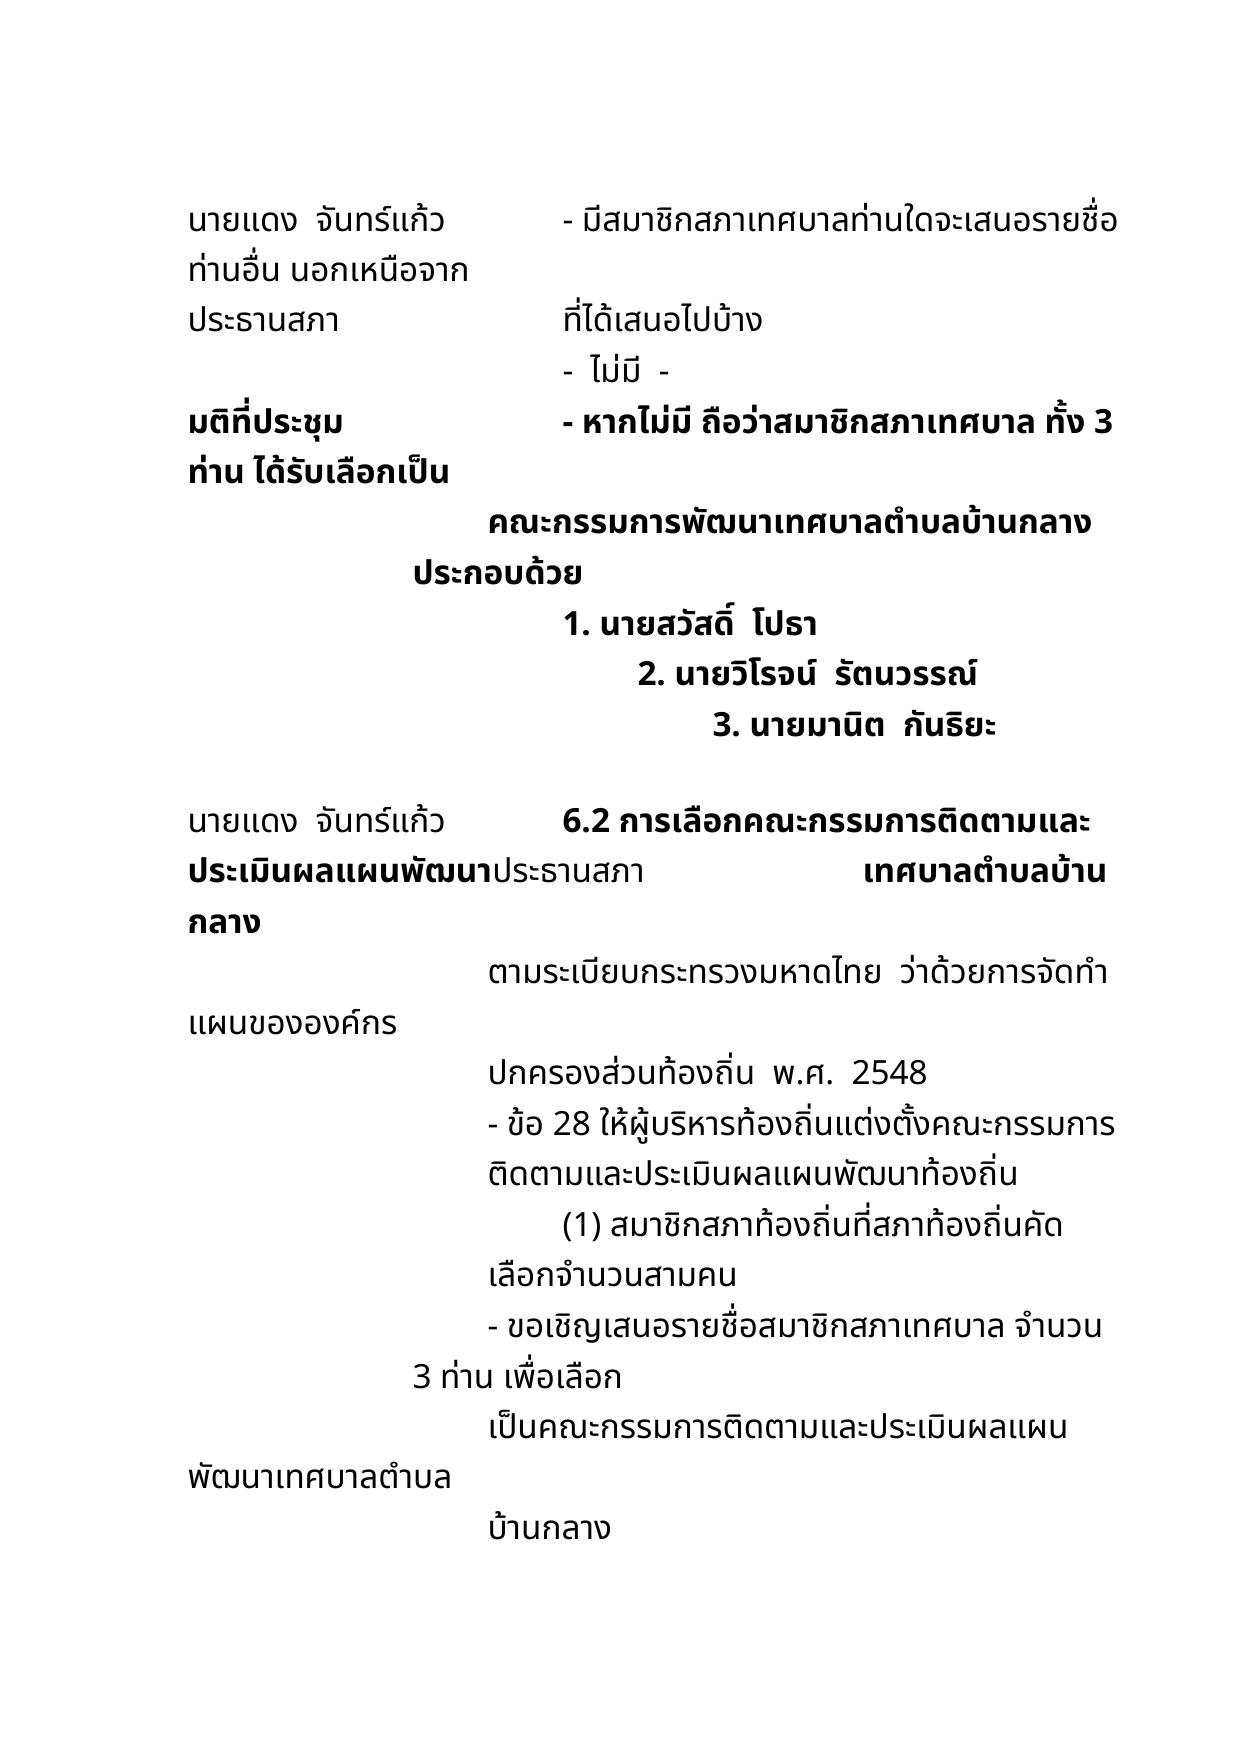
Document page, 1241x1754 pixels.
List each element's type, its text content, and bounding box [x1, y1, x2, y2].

text - ข้อ 28 ให้ผู้บริหารท้องถิ่นแต่งตั้งคณะกรรมการติดตามและประเมินผลแผนพัฒนาท้องถิ่น [487, 1100, 1122, 1201]
text ตามระเบียบกระทรวงมหาดไทย ว่าด้วยการจัดทำแผนขององค์กร [187, 948, 1122, 1049]
text นายแดง จันทร์แก้ว 6.2 การเลือกคณะกรรมการติดตามและประเมินผลแผนพัฒนาประธานสภา เทศบาลตำบลบ้านกลาง [187, 797, 1122, 948]
text เป็นคณะกรรมการติดตามและประเมินผลแผนพัฒนาเทศบาลตำบล [187, 1403, 1122, 1504]
text (1) สมาชิกสภาท้องถิ่นที่สภาท้องถิ่นคัดเลือกจำนวนสามคน [487, 1201, 1122, 1302]
text ประธานสภา ที่ได้เสนอไปบ้าง [187, 296, 1122, 347]
text - ขอเชิญเสนอรายชื่อสมาชิกสภาเทศบาล จำนวน 3 ท่าน เพื่อเลือก [412, 1302, 1122, 1403]
text คณะกรรมการพัฒนาเทศบาลตำบลบ้านกลาง ประกอบด้วย [412, 498, 1122, 599]
text - ไม่มี - [187, 347, 1122, 397]
text มติที่ประชุม - หากไม่มี ถือว่าสมาชิกสภาเทศบาล ทั้ง 3 ท่าน ได้รับเลือกเป็น [187, 397, 1122, 498]
text 1. นายสวัสดิ์ โปธา 2. นายวิโรจน์ รัตนวรรณ์ 3. นายมานิต กันธิยะ [187, 599, 1122, 751]
text นายแดง จันทร์แก้ว - มีสมาชิกสภาเทศบาลท่านใดจะเสนอรายชื่อท่านอื่น นอกเหนือจาก [187, 195, 1122, 296]
text ปกครองส่วนท้องถิ่น พ.ศ. 2548 [187, 1049, 1122, 1100]
text บ้านกลาง [412, 1504, 1122, 1554]
